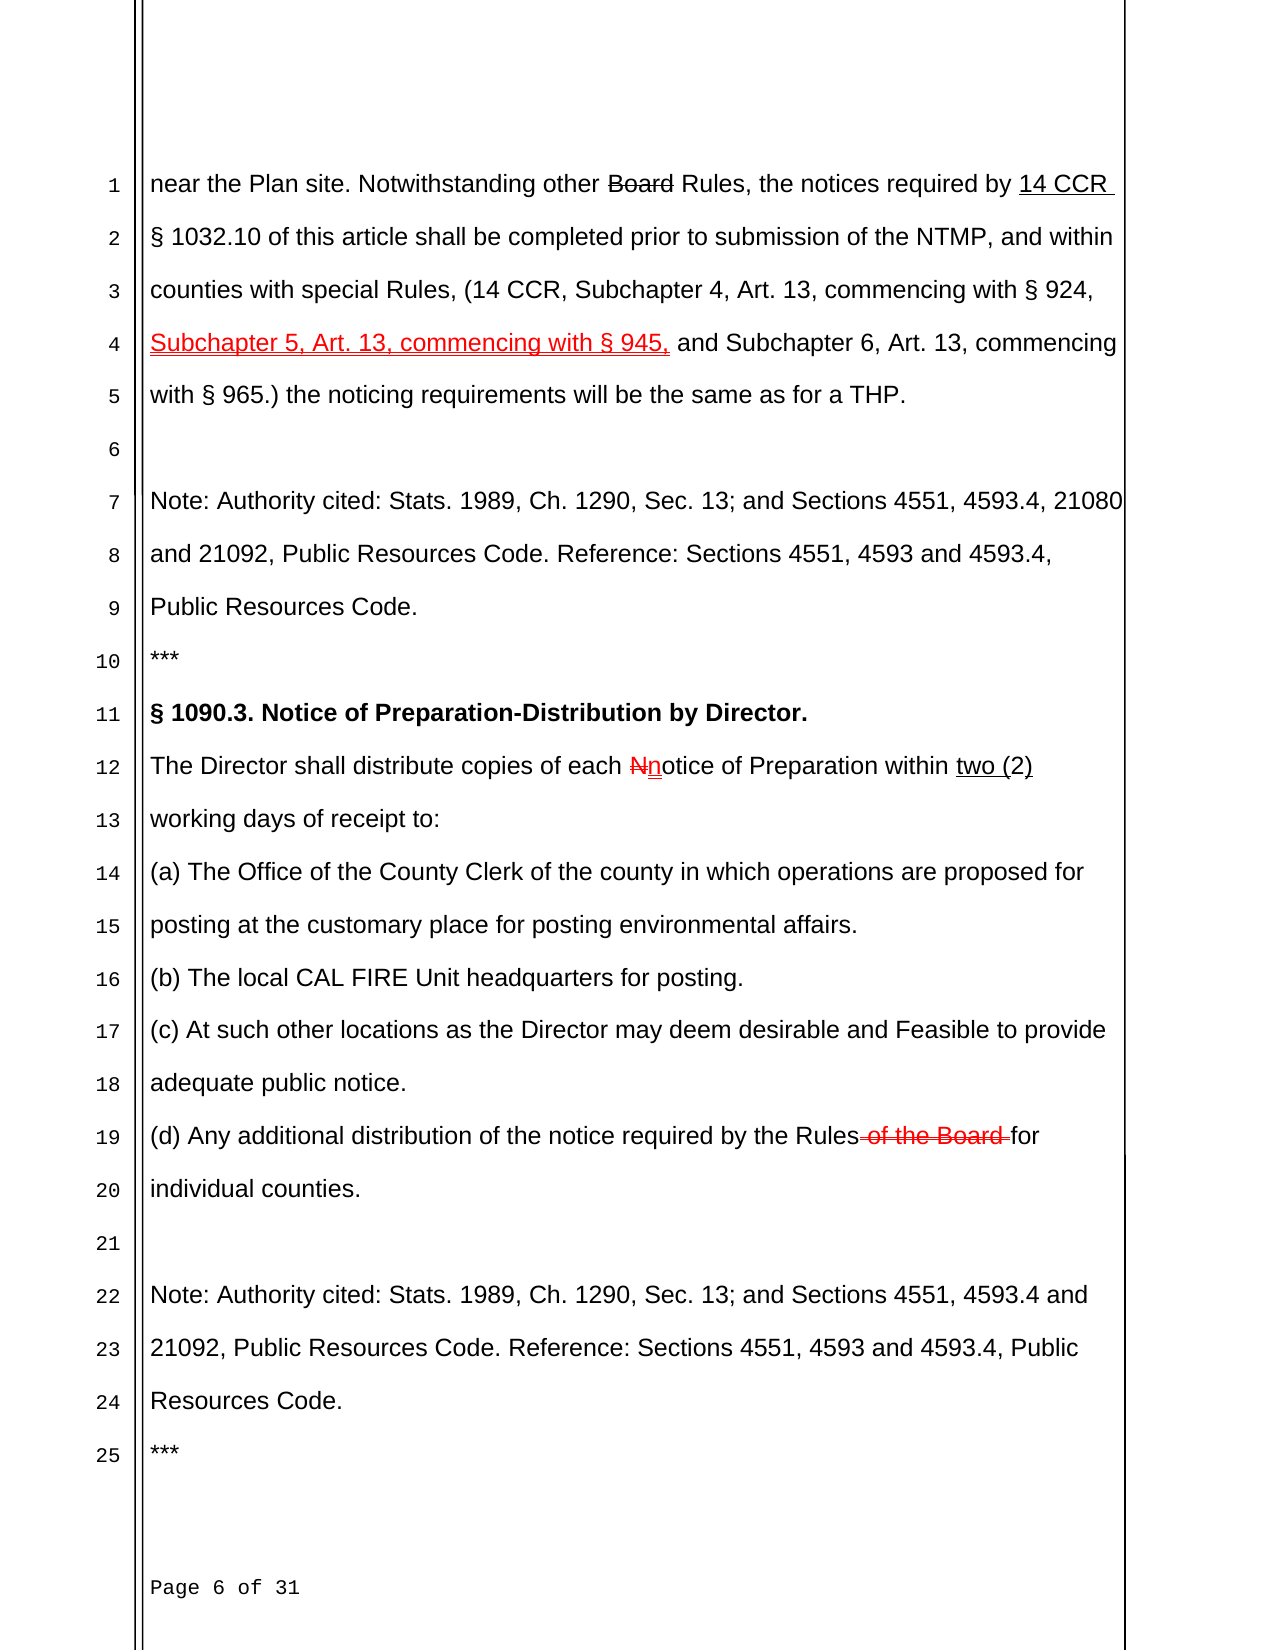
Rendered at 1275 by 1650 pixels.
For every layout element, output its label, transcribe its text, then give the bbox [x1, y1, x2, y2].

text (a) The Office of the County Clerk of the county in which operations are proposed for posting at the customary place for posting environmental affairs. [150, 838, 1125, 944]
subtitle § 1090.3. Notice of Preparation-Distribution by Director. [150, 679, 1125, 732]
text Note: Authority cited: Stats. 1989, Ch. 1290, Sec. 13; and Sections 4551, 4593.4 and 21092, Public Resources Code. Reference: Sections 4551, 4593 and 4593.4, Public Resources Code. [150, 1261, 1125, 1420]
text The Director shall distribute copies of each Nnotice of Preparation within two (2) working days of receipt to: [150, 732, 1125, 838]
text Note: Authority cited: Stats. 1989, Ch. 1290, Sec. 13; and Sections 4551, 4593.4, 21080 and 21092, Public Resources Code. Reference: Sections 4551, 4593 and 4593.4, Public Resources Code. [150, 467, 1125, 626]
text *** [150, 626, 1125, 679]
text (d) Any additional distribution of the notice required by the Rules of the Board for individual counties. [150, 1102, 1125, 1208]
text (b) The local CAL FIRE Unit headquarters for posting. [150, 944, 1125, 997]
text (c) At such other locations as the Director may deem desirable and Feasible to provide adequate public notice. [150, 997, 1125, 1102]
text *** [150, 1420, 1125, 1473]
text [150, 150, 1125, 414]
